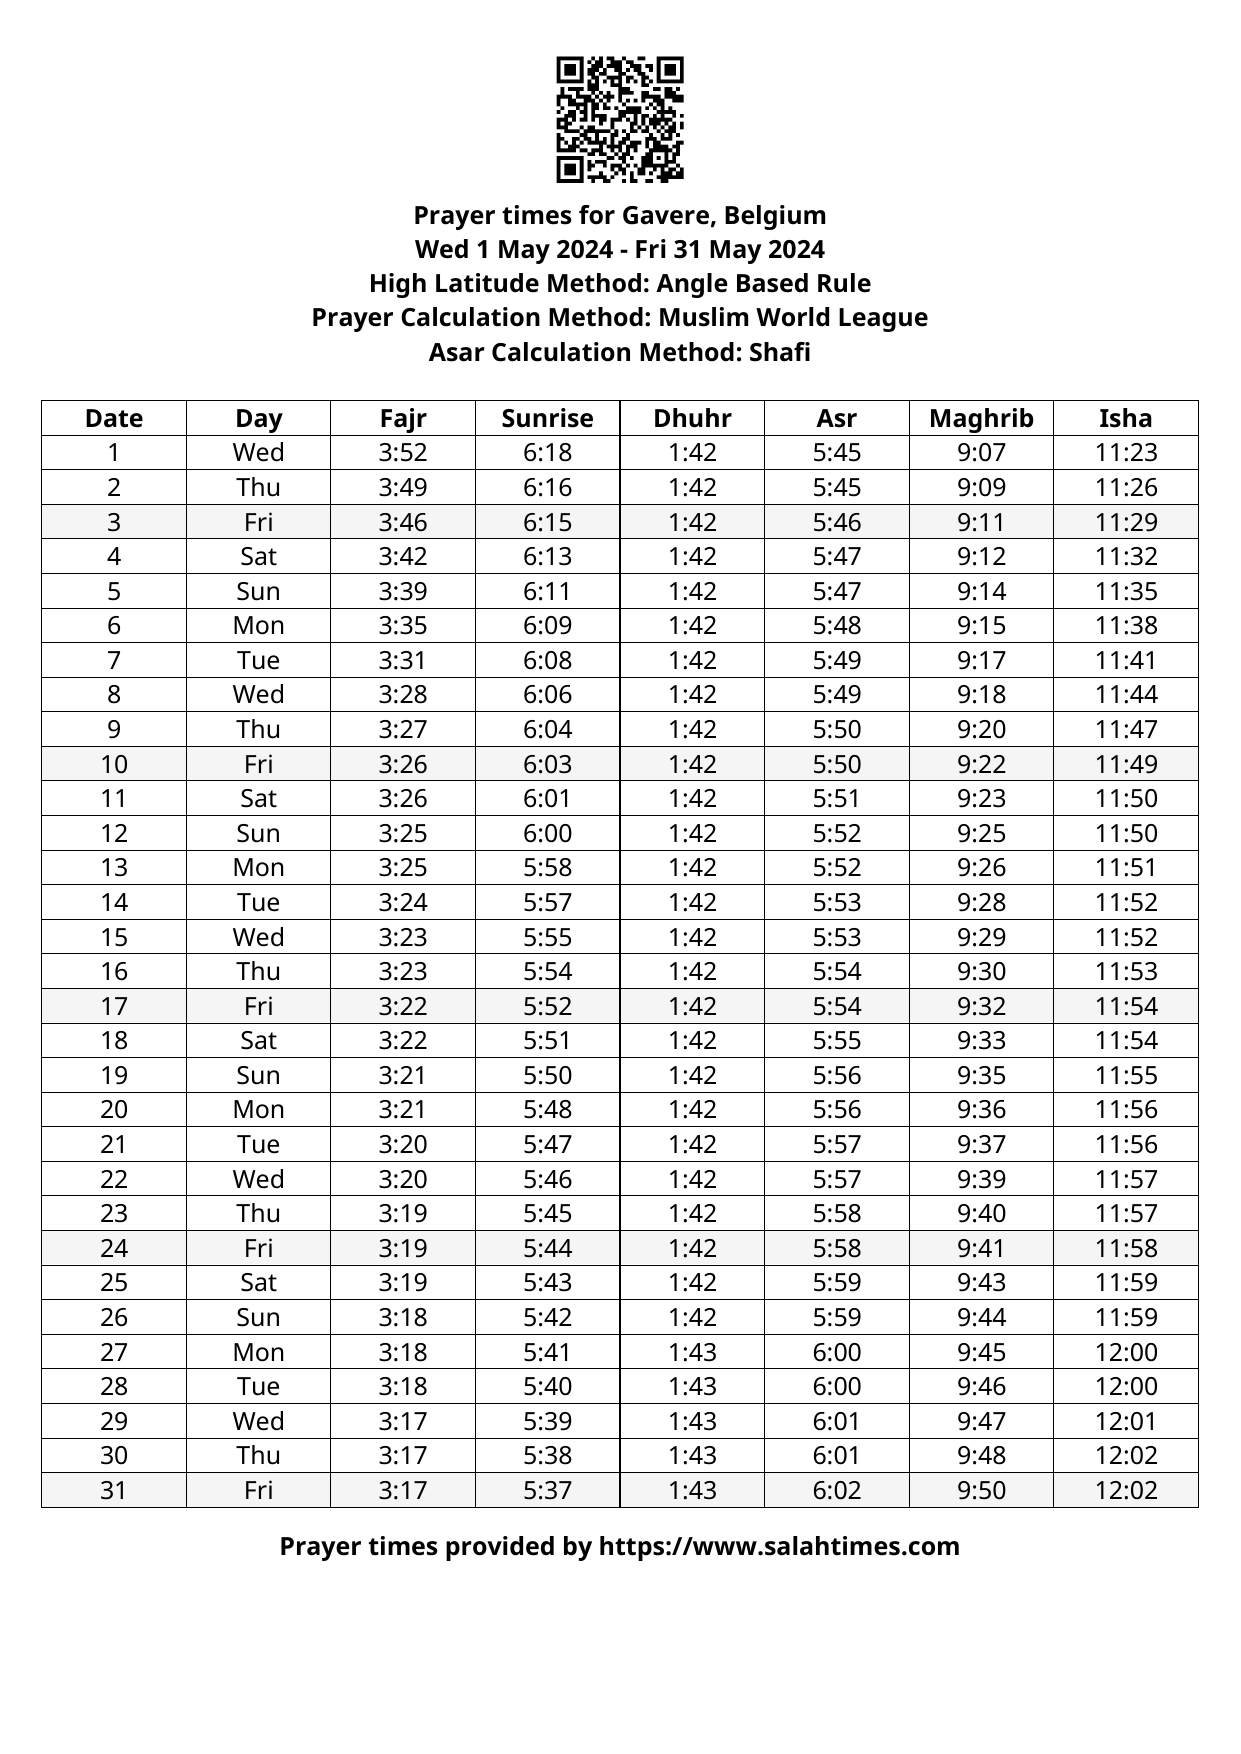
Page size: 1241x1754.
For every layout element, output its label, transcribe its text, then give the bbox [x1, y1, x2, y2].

table_cell 9:25 [910, 816, 1053, 849]
table_cell 9:48 [910, 1439, 1053, 1472]
table_cell 28 [42, 1369, 186, 1403]
table_cell 5:56 [765, 1093, 909, 1126]
table_cell 11:50 [1054, 816, 1198, 849]
table_cell Sat [187, 539, 330, 573]
table_cell 11:56 [1054, 1093, 1198, 1126]
table_cell 22 [42, 1162, 186, 1195]
table_cell 5:55 [765, 1024, 909, 1057]
table_cell 5:47 [476, 1127, 619, 1161]
table_cell 11:54 [1054, 1024, 1198, 1057]
table_cell Sat [187, 781, 330, 815]
text Prayer times provided by https://www.salahtimes.com [42, 1528, 1198, 1563]
text Asar Calculation Method: Shafi [42, 334, 1198, 368]
table_cell 1:42 [621, 1300, 764, 1334]
table_cell 11:56 [1054, 1127, 1198, 1161]
table_cell 9:39 [910, 1162, 1053, 1195]
table_cell 3:19 [331, 1231, 475, 1264]
table_cell 9:22 [910, 747, 1053, 780]
table_cell 1:42 [621, 1024, 764, 1057]
table_cell 9:11 [910, 505, 1053, 538]
table_cell 1:42 [621, 920, 764, 953]
table_cell 5:57 [765, 1127, 909, 1161]
table_cell 6:16 [476, 470, 619, 504]
table_cell 5:54 [476, 954, 619, 988]
table_cell 1:43 [621, 1473, 764, 1507]
table_cell 9:44 [910, 1300, 1053, 1334]
table_cell 7 [42, 643, 186, 677]
table_cell 3:28 [331, 678, 475, 711]
table_cell 5:55 [476, 920, 619, 953]
table_cell 9:30 [910, 954, 1053, 988]
table_cell 5:58 [476, 851, 619, 884]
table_cell 9:43 [910, 1266, 1053, 1299]
table_cell 31 [42, 1473, 186, 1507]
table_cell 5:42 [476, 1300, 619, 1334]
table_cell 9:41 [910, 1231, 1053, 1264]
table_cell 3:31 [331, 643, 475, 677]
text High Latitude Method: Angle Based Rule [42, 266, 1198, 300]
table_cell 18 [42, 1024, 186, 1057]
table_cell 1:42 [621, 816, 764, 849]
table_cell 6:00 [765, 1335, 909, 1368]
table_cell Wed [187, 1404, 330, 1437]
table_cell Wed [187, 1162, 330, 1195]
table_cell 5:43 [476, 1266, 619, 1299]
table_cell 5:47 [765, 539, 909, 573]
table_cell 3:25 [331, 851, 475, 884]
table_cell 1:42 [621, 954, 764, 988]
table_cell 6:00 [765, 1369, 909, 1403]
table_cell 2 [42, 470, 186, 504]
table_cell 11:23 [1054, 436, 1198, 469]
table_cell 1:42 [621, 1231, 764, 1264]
table_cell 11:59 [1054, 1266, 1198, 1299]
table_cell 4 [42, 539, 186, 573]
table_cell Sun [187, 574, 330, 607]
table_cell 3:19 [331, 1196, 475, 1230]
table_cell 11:29 [1054, 505, 1198, 538]
table_cell Mon [187, 851, 330, 884]
table_cell 3:18 [331, 1300, 475, 1334]
table_cell 11 [42, 781, 186, 815]
table_cell 5:46 [476, 1162, 619, 1195]
table_cell 11:47 [1054, 712, 1198, 746]
table_cell 5:58 [765, 1231, 909, 1264]
table_cell 27 [42, 1335, 186, 1368]
table_cell 5:37 [476, 1473, 619, 1507]
table_cell 9:20 [910, 712, 1053, 746]
table_cell 1:43 [621, 1404, 764, 1437]
table_cell 1:42 [621, 470, 764, 504]
table_cell 9:45 [910, 1335, 1053, 1368]
table_cell 3:46 [331, 505, 475, 538]
table_cell 3:49 [331, 470, 475, 504]
table_cell 9:46 [910, 1369, 1053, 1403]
table_cell 1:42 [621, 1162, 764, 1195]
table_cell 11:52 [1054, 920, 1198, 953]
table_cell 1:42 [621, 781, 764, 815]
table_cell 3:22 [331, 989, 475, 1022]
table_cell Sun [187, 816, 330, 849]
table_cell 1:42 [621, 643, 764, 677]
table_cell 11:44 [1054, 678, 1198, 711]
table_cell 1 [42, 436, 186, 469]
table_cell 12:02 [1054, 1473, 1198, 1507]
table_cell Tue [187, 1127, 330, 1161]
table_cell 6:09 [476, 609, 619, 642]
table_cell 5:40 [476, 1369, 619, 1403]
table_cell 1:43 [621, 1439, 764, 1472]
table_cell 5:50 [476, 1058, 619, 1092]
table_cell 5:38 [476, 1439, 619, 1472]
table_cell 5:52 [476, 989, 619, 1022]
table_cell 5:47 [765, 574, 909, 607]
table_cell 11:57 [1054, 1196, 1198, 1230]
table_cell 3:23 [331, 954, 475, 988]
table_cell 5:52 [765, 851, 909, 884]
table_cell 5:50 [765, 712, 909, 746]
table_cell 5:59 [765, 1300, 909, 1334]
table_cell 10 [42, 747, 186, 780]
table_cell 5:52 [765, 816, 909, 849]
table_cell 9:36 [910, 1093, 1053, 1126]
table_cell 5:49 [765, 678, 909, 711]
table_cell 5:57 [476, 885, 619, 919]
table_cell 3:26 [331, 747, 475, 780]
table_cell 5:45 [765, 470, 909, 504]
table_cell 6:01 [476, 781, 619, 815]
table_cell 11:32 [1054, 539, 1198, 573]
table_cell 13 [42, 851, 186, 884]
table_cell 11:58 [1054, 1231, 1198, 1264]
table_cell 19 [42, 1058, 186, 1092]
table_cell Thu [187, 1196, 330, 1230]
table_cell 6:04 [476, 712, 619, 746]
table_cell 9 [42, 712, 186, 746]
table_cell 12 [42, 816, 186, 849]
table_cell 3:18 [331, 1335, 475, 1368]
table_cell Wed [187, 436, 330, 469]
table_cell Sun [187, 1058, 330, 1092]
table_cell 11:52 [1054, 885, 1198, 919]
table_cell 11:41 [1054, 643, 1198, 677]
table_cell 1:42 [621, 885, 764, 919]
table_cell 1:42 [621, 989, 764, 1022]
table_cell 12:00 [1054, 1335, 1198, 1368]
table_cell Fri [187, 989, 330, 1022]
table_header Asr [765, 401, 909, 434]
table_cell 9:14 [910, 574, 1053, 607]
table_cell 30 [42, 1439, 186, 1472]
table_cell 6:02 [765, 1473, 909, 1507]
table_cell 11:51 [1054, 851, 1198, 884]
table_cell 9:07 [910, 436, 1053, 469]
table_header Date [42, 401, 186, 434]
table_cell 11:59 [1054, 1300, 1198, 1334]
table_cell 6:06 [476, 678, 619, 711]
table_cell 5 [42, 574, 186, 607]
table_cell 5:54 [765, 954, 909, 988]
table_cell Fri [187, 1231, 330, 1264]
table_cell Thu [187, 470, 330, 504]
table_cell 3:20 [331, 1162, 475, 1195]
table_cell 3:20 [331, 1127, 475, 1161]
table_cell 17 [42, 989, 186, 1022]
table_cell Fri [187, 747, 330, 780]
table_cell Mon [187, 609, 330, 642]
table_cell 5:56 [765, 1058, 909, 1092]
table_cell 9:35 [910, 1058, 1053, 1092]
table_cell 9:40 [910, 1196, 1053, 1230]
table_cell 1:42 [621, 1093, 764, 1126]
table_cell 3:27 [331, 712, 475, 746]
table_cell 11:38 [1054, 609, 1198, 642]
table_cell 5:50 [765, 747, 909, 780]
table_cell 5:39 [476, 1404, 619, 1437]
table_cell 6:03 [476, 747, 619, 780]
table_cell 9:18 [910, 678, 1053, 711]
table_cell 16 [42, 954, 186, 988]
table_cell Sun [187, 1300, 330, 1334]
table_cell Mon [187, 1093, 330, 1126]
table_cell 1:42 [621, 712, 764, 746]
table_cell Thu [187, 1439, 330, 1472]
table_cell 5:45 [765, 436, 909, 469]
table_cell 1:42 [621, 609, 764, 642]
table_cell 9:33 [910, 1024, 1053, 1057]
table_cell 3:42 [331, 539, 475, 573]
table_cell 3:17 [331, 1404, 475, 1437]
table_cell 21 [42, 1127, 186, 1161]
table_cell 1:42 [621, 1058, 764, 1092]
table_cell Fri [187, 505, 330, 538]
table_cell 1:42 [621, 851, 764, 884]
table_cell 6:00 [476, 816, 619, 849]
table_cell 11:35 [1054, 574, 1198, 607]
table_cell 12:01 [1054, 1404, 1198, 1437]
table_cell 6 [42, 609, 186, 642]
table_cell 9:17 [910, 643, 1053, 677]
table_cell 3:21 [331, 1058, 475, 1092]
table_cell 5:51 [765, 781, 909, 815]
table_header Day [187, 401, 330, 434]
table_cell 9:15 [910, 609, 1053, 642]
table_cell 3:22 [331, 1024, 475, 1057]
table_cell 3:52 [331, 436, 475, 469]
table_cell 5:48 [765, 609, 909, 642]
table_cell 9:23 [910, 781, 1053, 815]
table_cell 5:48 [476, 1093, 619, 1126]
table_cell 5:45 [476, 1196, 619, 1230]
table_cell Sat [187, 1024, 330, 1057]
table_cell Mon [187, 1335, 330, 1368]
table_cell 9:29 [910, 920, 1053, 953]
table_cell 3:39 [331, 574, 475, 607]
table_cell 9:37 [910, 1127, 1053, 1161]
table_cell 3:19 [331, 1266, 475, 1299]
table_cell Thu [187, 712, 330, 746]
table_cell Wed [187, 920, 330, 953]
table_cell 11:55 [1054, 1058, 1198, 1092]
table_cell 9:09 [910, 470, 1053, 504]
table_cell 12:02 [1054, 1439, 1198, 1472]
table_cell 5:54 [765, 989, 909, 1022]
table_cell 1:42 [621, 1196, 764, 1230]
table_cell 1:42 [621, 747, 764, 780]
table_cell 14 [42, 885, 186, 919]
table_cell 1:42 [621, 1266, 764, 1299]
table_cell 6:11 [476, 574, 619, 607]
table_cell Tue [187, 643, 330, 677]
table_cell 3:25 [331, 816, 475, 849]
table_cell 11:53 [1054, 954, 1198, 988]
table_cell 9:12 [910, 539, 1053, 573]
table_header Maghrib [910, 401, 1053, 434]
table_cell Fri [187, 1473, 330, 1507]
table_cell 1:42 [621, 539, 764, 573]
table_cell 6:13 [476, 539, 619, 573]
table_cell 5:51 [476, 1024, 619, 1057]
table_cell 5:41 [476, 1335, 619, 1368]
table_cell 6:18 [476, 436, 619, 469]
text Prayer Calculation Method: Muslim World League [42, 300, 1198, 334]
table_cell 1:43 [621, 1369, 764, 1403]
table_cell 12:00 [1054, 1369, 1198, 1403]
table_cell 6:01 [765, 1404, 909, 1437]
table_cell 5:58 [765, 1196, 909, 1230]
table_cell 20 [42, 1093, 186, 1126]
table_cell 23 [42, 1196, 186, 1230]
table_cell 9:28 [910, 885, 1053, 919]
table_cell 3:24 [331, 885, 475, 919]
text Wed 1 May 2024 - Fri 31 May 2024 [42, 232, 1198, 266]
table_cell 5:53 [765, 920, 909, 953]
table_cell 11:50 [1054, 781, 1198, 815]
table_cell 3:26 [331, 781, 475, 815]
table_cell Sat [187, 1266, 330, 1299]
table_cell 5:44 [476, 1231, 619, 1264]
table_cell 5:57 [765, 1162, 909, 1195]
table_cell 5:49 [765, 643, 909, 677]
table_cell 3:35 [331, 609, 475, 642]
table_cell 8 [42, 678, 186, 711]
table_cell 11:57 [1054, 1162, 1198, 1195]
table_cell 6:01 [765, 1439, 909, 1472]
text Prayer times for Gavere, Belgium [42, 198, 1198, 232]
table_cell 24 [42, 1231, 186, 1264]
table_header Dhuhr [621, 401, 764, 434]
table_cell 1:42 [621, 574, 764, 607]
table_cell 15 [42, 920, 186, 953]
table_cell 9:50 [910, 1473, 1053, 1507]
table_cell Wed [187, 678, 330, 711]
table_cell 9:26 [910, 851, 1053, 884]
table_cell 3:23 [331, 920, 475, 953]
table_cell Thu [187, 954, 330, 988]
picture [542, 41, 699, 198]
table_cell 29 [42, 1404, 186, 1437]
table_cell 9:47 [910, 1404, 1053, 1437]
table_cell 3:21 [331, 1093, 475, 1126]
table_header Sunrise [476, 401, 619, 434]
table_cell 3 [42, 505, 186, 538]
table_cell 9:32 [910, 989, 1053, 1022]
table_cell 1:42 [621, 678, 764, 711]
table_cell 26 [42, 1300, 186, 1334]
table_cell 1:42 [621, 436, 764, 469]
table_cell 1:42 [621, 1127, 764, 1161]
table_cell 6:15 [476, 505, 619, 538]
table_cell 6:08 [476, 643, 619, 677]
table_cell 1:43 [621, 1335, 764, 1368]
table_cell 3:17 [331, 1439, 475, 1472]
table_header Isha [1054, 401, 1198, 434]
table_cell Tue [187, 885, 330, 919]
table_cell 1:42 [621, 505, 764, 538]
table_cell 11:49 [1054, 747, 1198, 780]
table_cell 5:53 [765, 885, 909, 919]
table_cell 5:59 [765, 1266, 909, 1299]
table_cell Tue [187, 1369, 330, 1403]
table_cell 11:54 [1054, 989, 1198, 1022]
table_cell 5:46 [765, 505, 909, 538]
table_cell 3:17 [331, 1473, 475, 1507]
table_cell 3:18 [331, 1369, 475, 1403]
table_cell 11:26 [1054, 470, 1198, 504]
table_cell 25 [42, 1266, 186, 1299]
table_header Fajr [331, 401, 475, 434]
